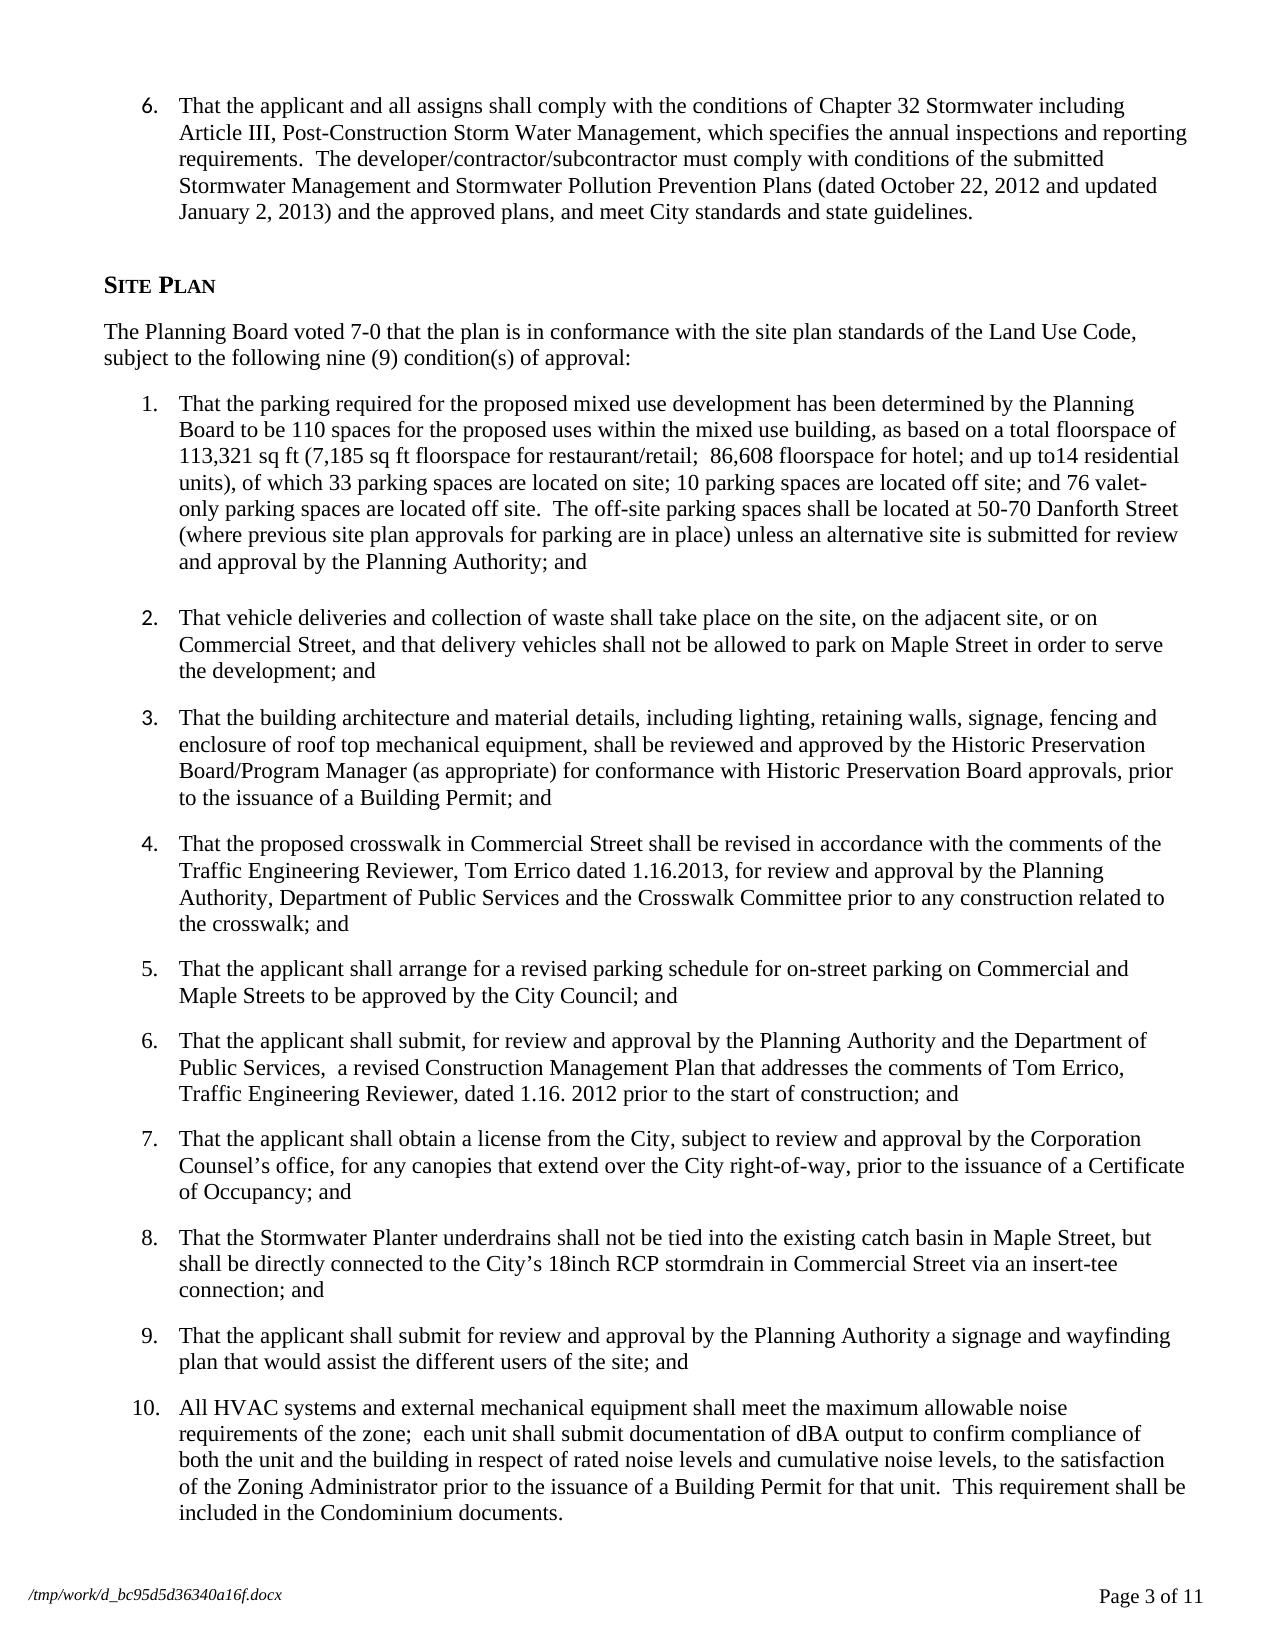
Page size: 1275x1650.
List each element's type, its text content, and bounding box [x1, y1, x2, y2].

list That the Stormwater Planter underdrains shall not be tied into the existing catch basin in Maple Street, but shall be directly connected to the City’s 18inch RCP stormdrain in Commercial Street via an insert-tee connection; and [141, 1224, 1188, 1303]
list All HVAC systems and external mechanical equipment shall meet the maximum allowable noise requirements of the zone; each unit shall submit documentation of dBA output to confirm compliance of both the unit and the building in respect of rated noise levels and cumulative noise levels, to the satisfaction of the Zoning Administrator prior to the issuance of a Building Permit for that unit. This requirement shall be included in the Condominium documents. [132, 1394, 1188, 1526]
list That vehicle deliveries and collection of waste shall take place on the site, on the adjacent site, or on Commercial Street, and that delivery vehicles shall not be allowed to park on Maple Street in order to serve the development; and [141, 603, 1188, 684]
list That the applicant shall submit, for review and approval by the Planning Authority and the Department of Public Services, a revised Construction Management Plan that addresses the comments of Tom Errico, Traffic Engineering Reviewer, dated 1.16. 2012 prior to the start of construction; and [141, 1027, 1188, 1106]
list That the proposed crosswalk in Commercial Street shall be revised in accordance with the comments of the Traffic Engineering Reviewer, Tom Errico dated 1.16.2013, for review and approval by the Planning Authority, Department of Public Services and the Crosswalk Committee prior to any construction related to the crosswalk; and [141, 829, 1188, 936]
list That the parking required for the proposed mixed use development has been determined by the Planning Board to be 110 spaces for the proposed uses within the mixed use building, as based on a total floorspace of 113,321 sq ft (7,185 sq ft floorspace for restaurant/retail; 86,608 floorspace for hotel; and up to14 residential units), of which 33 parking spaces are located on site; 10 parking spaces are located off site; and 76 valet-only parking spaces are located off site. The off-site parking spaces shall be located at 50-70 Danforth Street (where previous site plan approvals for parking are in place) unless an alternative site is submitted for review and approval by the Planning Authority; and [141, 390, 1188, 574]
list That the building architecture and material details, including lighting, retaining walls, signage, fencing and enclosure of roof top mechanical equipment, shall be reviewed and approved by the Historic Preservation Board/Program Manager (as appropriate) for conformance with Historic Preservation Board approvals, prior to the issuance of a Building Permit; and [141, 703, 1188, 810]
list That the applicant and all assigns shall comply with the conditions of Chapter 32 Stormwater including Article III, Post-Construction Storm Water Management, which specifies the annual inspections and reporting requirements. The developer/contractor/subcontractor must comply with conditions of the submitted Stormwater Management and Stormwater Pollution Prevention Plans (dated October 22, 2012 and updated January 2, 2013) and the approved plans, and meet City standards and state guidelines. [141, 91, 1188, 224]
list That the applicant shall obtain a license from the City, subject to review and approval by the Corporation Counsel’s office, for any canopies that extend over the City right-of-way, prior to the issuance of a Certificate of Occupancy; and [141, 1126, 1188, 1204]
list That the applicant shall submit for review and approval by the Planning Authority a signage and wayfinding plan that would assist the different users of the site; and [141, 1322, 1188, 1375]
text The Planning Board voted 7-0 that the plan is in conformance with the site plan standards of the Land Use Code, subject to the following nine (9) condition(s) of approval: [103, 318, 1188, 371]
text Site Plan [103, 270, 1188, 299]
list That the applicant shall arrange for a revised parking schedule for on-street parking on Commercial and Maple Streets to be approved by the City Council; and [141, 955, 1188, 1008]
